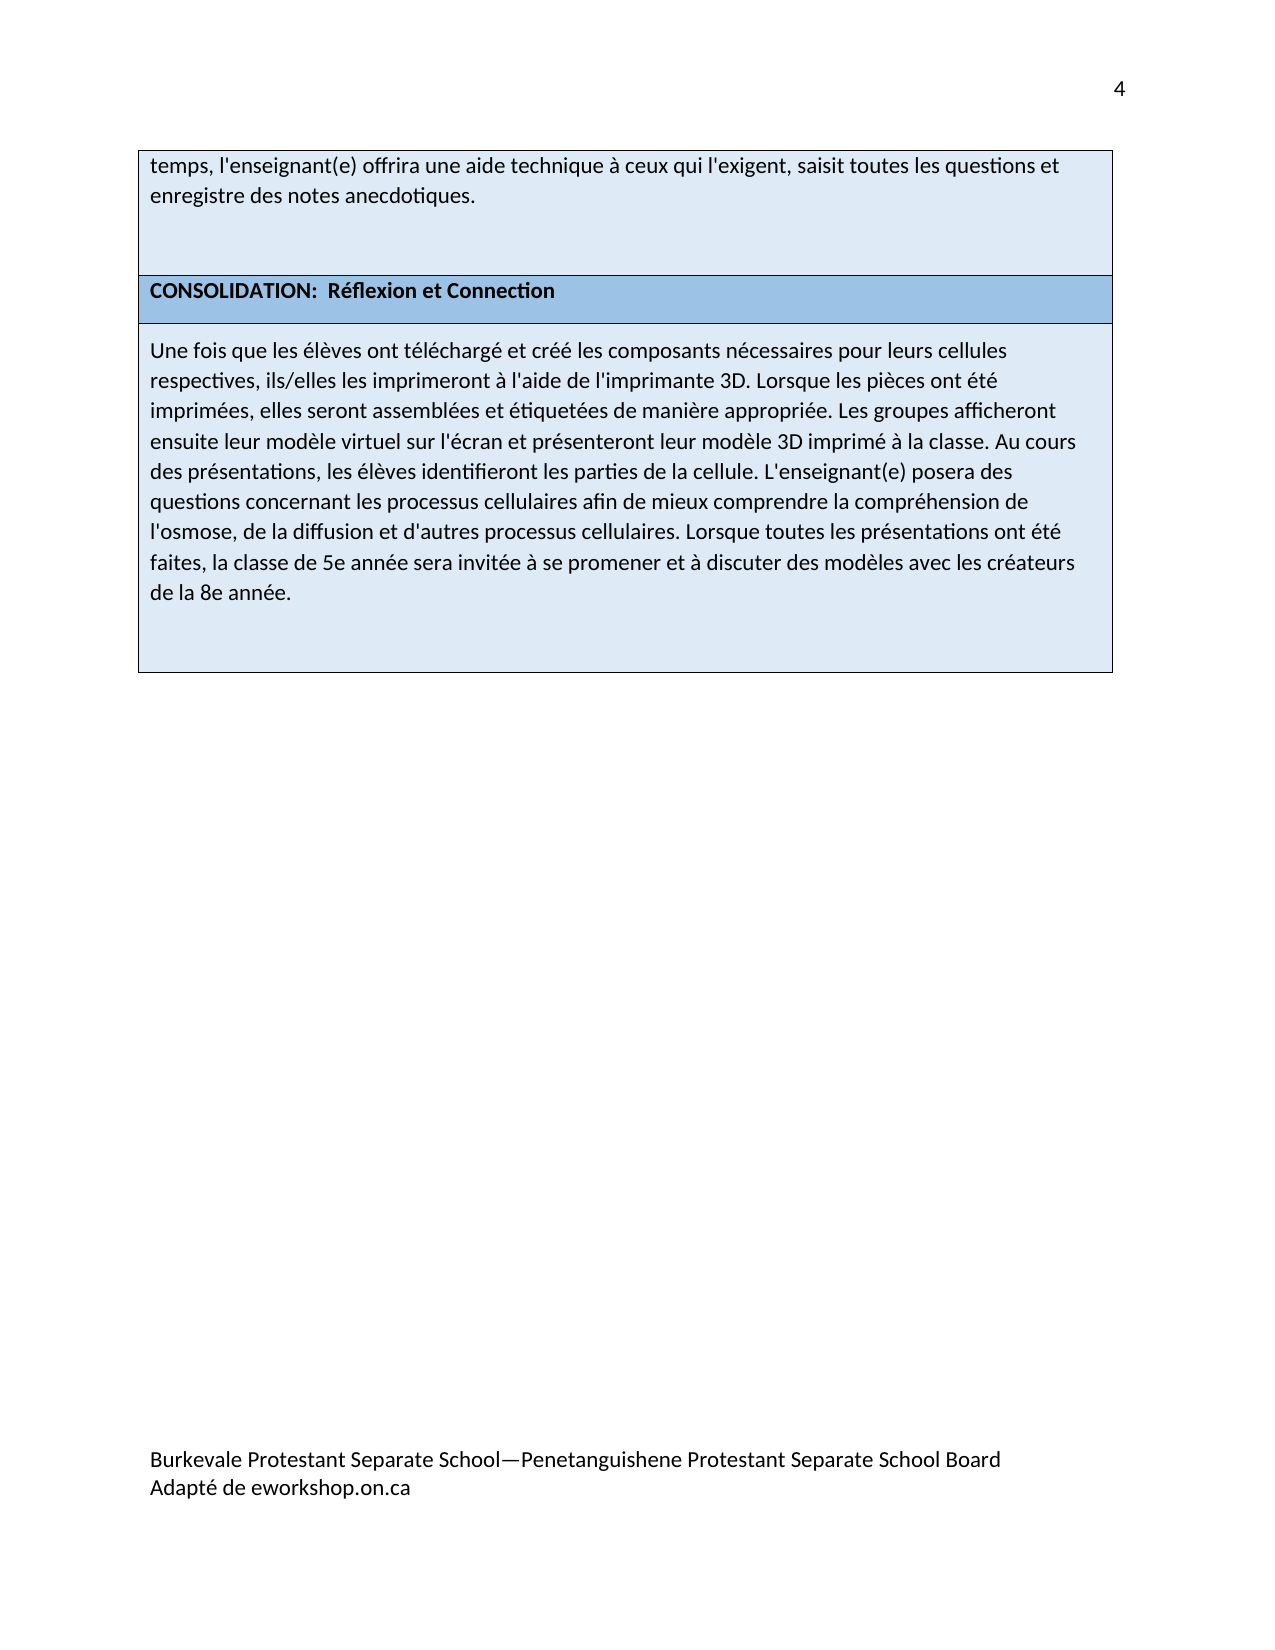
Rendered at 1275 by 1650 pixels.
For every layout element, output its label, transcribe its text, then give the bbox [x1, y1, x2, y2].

table_cell CONSOLIDATION: Réflexion et Connection [139, 276, 1112, 323]
table_cell Une fois que les élèves ont téléchargé et créé les composants nécessaires pour leurs cellules respectives, ils/elles les imprimeront à l'aide de l'imprimante 3D. Lorsque les pièces ont été imprimées, elles seront assemblées et étiquetées de manière appropriée. Les groupes afficheront ensuite leur modèle virtuel sur l'écran et présenteront leur modèle 3D imprimé à la classe. Au cours des présentations, les élèves identifieront les parties de la cellule. L'enseignant(e) posera des questions concernant les processus cellulaires afin de mieux comprendre la compréhension de l'osmose, de la diffusion et d'autres processus cellulaires. Lorsque toutes les présentations ont été faites, la classe de 5e année sera invitée à se promener et à discuter des modèles avec les créateurs de la 8e année. [139, 324, 1112, 672]
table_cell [139, 151, 1112, 275]
